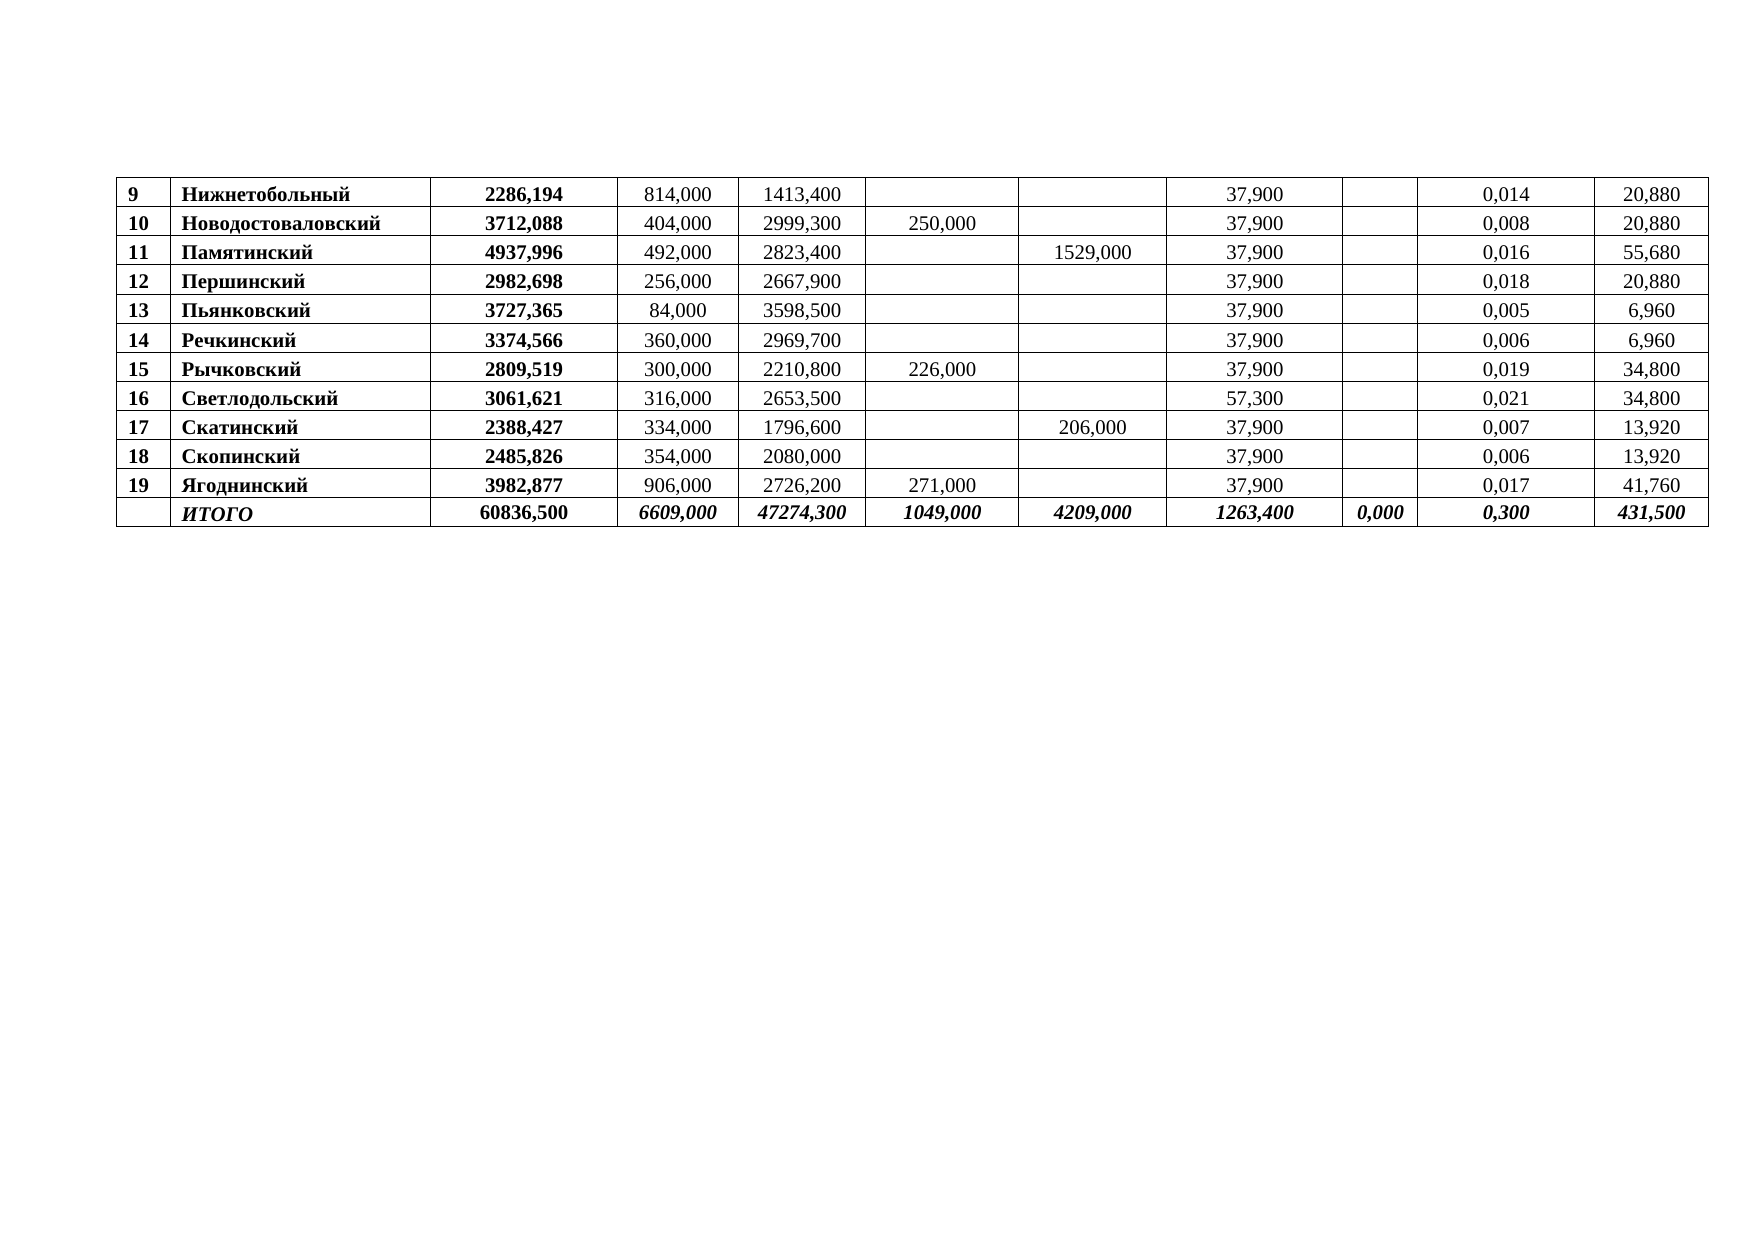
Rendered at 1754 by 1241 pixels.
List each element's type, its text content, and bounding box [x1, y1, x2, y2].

table_cell 206,000 [1019, 411, 1166, 439]
table_cell 13,920 [1595, 411, 1708, 439]
table_cell 37,900 [1167, 324, 1342, 352]
table_cell [1709, 468, 1754, 497]
table_cell 6,960 [1595, 295, 1708, 322]
table_cell 60836,500 [431, 498, 617, 526]
table_cell 19 [117, 469, 170, 497]
table_cell 2982,698 [431, 265, 617, 293]
table_cell 6,960 [1595, 324, 1708, 352]
table_cell [866, 236, 1018, 264]
table_cell 34,800 [1595, 382, 1708, 410]
table_cell [1709, 352, 1754, 381]
table_cell [866, 295, 1018, 322]
table_cell Светлодольский [171, 382, 430, 410]
table_cell 271,000 [866, 469, 1018, 497]
table_cell 18 [117, 440, 170, 468]
table_cell 492,000 [618, 236, 738, 264]
table_cell 20,880 [1595, 178, 1708, 206]
table_cell [1343, 353, 1417, 381]
table_cell 1796,600 [739, 411, 865, 439]
table_cell [866, 265, 1018, 293]
table_cell 6609,000 [618, 498, 738, 526]
table_cell 404,000 [618, 207, 738, 235]
table_cell 2388,427 [431, 411, 617, 439]
table_cell [1019, 382, 1166, 410]
table_cell 11 [117, 236, 170, 264]
table_cell [1343, 295, 1417, 322]
table_cell 334,000 [618, 411, 738, 439]
table_cell 1413,400 [739, 178, 865, 206]
table_cell 0,014 [1418, 178, 1594, 206]
table_cell 37,900 [1167, 236, 1342, 264]
table_cell 0,006 [1418, 324, 1594, 352]
table_cell 2999,300 [739, 207, 865, 235]
table_cell Першинский [171, 265, 430, 293]
table_cell 2809,519 [431, 353, 617, 381]
table_cell 226,000 [866, 353, 1018, 381]
table_cell 3982,877 [431, 469, 617, 497]
table_cell [866, 411, 1018, 439]
table_cell [1709, 497, 1754, 526]
table_cell 0,007 [1418, 411, 1594, 439]
table_cell 34,800 [1595, 353, 1708, 381]
table_cell 0,016 [1418, 236, 1594, 264]
table_cell 0,018 [1418, 265, 1594, 293]
table_cell [1709, 177, 1754, 206]
table_cell 2667,900 [739, 265, 865, 293]
table_cell 2210,800 [739, 353, 865, 381]
table_cell [1709, 294, 1754, 322]
table_cell 10 [117, 207, 170, 235]
table_cell [1019, 440, 1166, 468]
table_cell 9 [117, 178, 170, 206]
table_cell Скопинский [171, 440, 430, 468]
table_cell 37,900 [1167, 469, 1342, 497]
table_cell 2726,200 [739, 469, 865, 497]
table_cell 2823,400 [739, 236, 865, 264]
table_cell [1343, 265, 1417, 293]
table_cell 20,880 [1595, 207, 1708, 235]
table_cell 300,000 [618, 353, 738, 381]
table_cell 3598,500 [739, 295, 865, 322]
table_cell 3374,566 [431, 324, 617, 352]
table_cell 37,900 [1167, 265, 1342, 293]
table_cell [1019, 178, 1166, 206]
table_cell [1343, 382, 1417, 410]
table_cell 55,680 [1595, 236, 1708, 264]
table_cell [1709, 235, 1754, 264]
table_cell 12 [117, 265, 170, 293]
table_cell 41,760 [1595, 469, 1708, 497]
table_cell 0,019 [1418, 353, 1594, 381]
table_cell Памятинский [171, 236, 430, 264]
table_cell 0,021 [1418, 382, 1594, 410]
table_cell [1019, 265, 1166, 293]
table_cell 0,006 [1418, 440, 1594, 468]
table_cell Пьянковский [171, 295, 430, 322]
table_cell 3727,365 [431, 295, 617, 322]
table_cell [1709, 264, 1754, 293]
table_cell 0,300 [1418, 498, 1594, 526]
table_cell Нижнетобольный [171, 178, 430, 206]
table_cell 0,008 [1418, 207, 1594, 235]
table_cell 14 [117, 324, 170, 352]
table_cell 4937,996 [431, 236, 617, 264]
table_cell 3712,088 [431, 207, 617, 235]
table_cell [1709, 323, 1754, 352]
table_cell 17 [117, 411, 170, 439]
table_cell [1343, 411, 1417, 439]
table_cell Скатинский [171, 411, 430, 439]
table_cell 37,900 [1167, 411, 1342, 439]
table_cell 0,005 [1418, 295, 1594, 322]
table_cell 0,017 [1418, 469, 1594, 497]
table_cell 906,000 [618, 469, 738, 497]
table_cell [866, 178, 1018, 206]
table_cell 256,000 [618, 265, 738, 293]
table_cell Новодостоваловский [171, 207, 430, 235]
table_cell 20,880 [1595, 265, 1708, 293]
table_cell [1343, 207, 1417, 235]
table_cell 2653,500 [739, 382, 865, 410]
table_cell 37,900 [1167, 178, 1342, 206]
table_cell 1049,000 [866, 498, 1018, 526]
table_cell ИТОГО [171, 498, 430, 526]
table_cell 3061,621 [431, 382, 617, 410]
table_cell 57,300 [1167, 382, 1342, 410]
table_cell 1529,000 [1019, 236, 1166, 264]
table_cell 37,900 [1167, 295, 1342, 322]
table_cell 1263,400 [1167, 498, 1342, 526]
table_cell [1709, 206, 1754, 235]
table_cell [1019, 324, 1166, 352]
table_cell 0,000 [1343, 498, 1417, 526]
table_cell [1019, 353, 1166, 381]
table_cell 4209,000 [1019, 498, 1166, 526]
table_cell [1343, 469, 1417, 497]
table_cell 2080,000 [739, 440, 865, 468]
table_cell 431,500 [1595, 498, 1708, 526]
table_cell 37,900 [1167, 207, 1342, 235]
table_cell 37,900 [1167, 440, 1342, 468]
table_cell [1343, 236, 1417, 264]
table_cell [866, 382, 1018, 410]
table_cell 84,000 [618, 295, 738, 322]
table_cell [1709, 439, 1754, 468]
table_cell 814,000 [618, 178, 738, 206]
table_cell [117, 498, 170, 526]
table_cell [866, 440, 1018, 468]
table_cell [1019, 295, 1166, 322]
table_cell Речкинский [171, 324, 430, 352]
table_cell [866, 324, 1018, 352]
table_cell 2969,700 [739, 324, 865, 352]
table_cell [1343, 324, 1417, 352]
table_cell [1019, 207, 1166, 235]
table_cell 16 [117, 382, 170, 410]
table_cell 13,920 [1595, 440, 1708, 468]
table_cell 2286,194 [431, 178, 617, 206]
table_cell [1709, 381, 1754, 410]
table_cell 250,000 [866, 207, 1018, 235]
table_cell 316,000 [618, 382, 738, 410]
table_cell 2485,826 [431, 440, 617, 468]
table_cell 360,000 [618, 324, 738, 352]
table_cell 37,900 [1167, 353, 1342, 381]
table_cell [1709, 410, 1754, 439]
table_cell Ягоднинский [171, 469, 430, 497]
table_cell [1343, 440, 1417, 468]
table_cell 47274,300 [739, 498, 865, 526]
table_cell 354,000 [618, 440, 738, 468]
table_cell 13 [117, 295, 170, 322]
table_cell Рычковский [171, 353, 430, 381]
table_cell 15 [117, 353, 170, 381]
table_cell [1019, 469, 1166, 497]
table_cell [1343, 178, 1417, 206]
